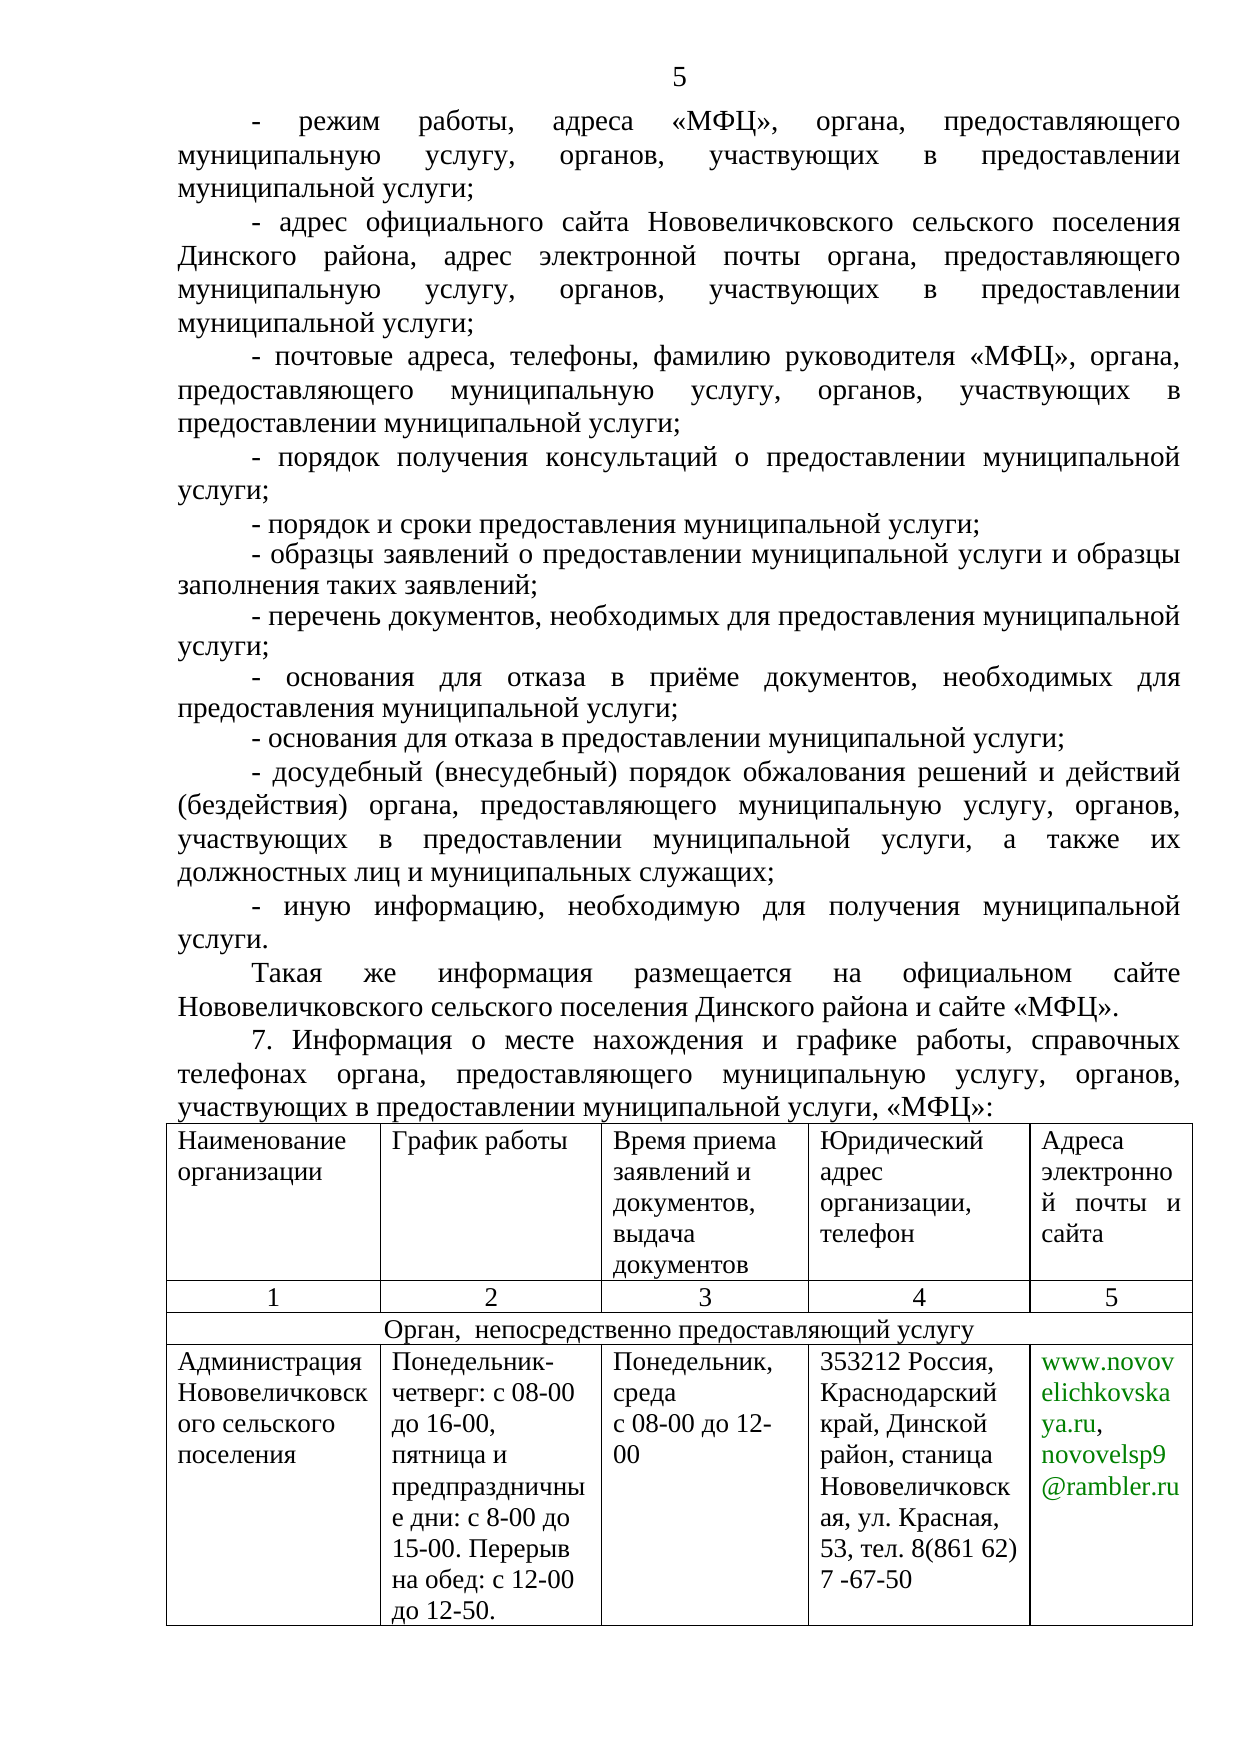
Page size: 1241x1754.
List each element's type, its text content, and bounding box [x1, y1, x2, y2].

text - перечень документов, необходимых для предоставления муниципальной услуги; [177, 601, 1181, 662]
table_cell 3 [602, 1281, 808, 1312]
table_cell 4 [809, 1281, 1029, 1312]
text Такая же информация размещается на официальном сайте Нововеличковского сельского поселения Динского района и сайте «МФЦ». [177, 955, 1181, 1022]
table_cell 2 [381, 1281, 601, 1312]
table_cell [809, 1345, 1029, 1625]
table_header График работы [381, 1124, 601, 1279]
text - адрес официального сайта Нововеличковского сельского поселения Динского района, адрес электронной почты органа, предоставляющего муниципальную услугу, органов, участвующих в предоставлении муниципальной услуги; [177, 204, 1181, 338]
text - порядок и сроки предоставления муниципальной услуги; [177, 506, 1181, 539]
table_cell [167, 1345, 380, 1625]
table_cell Орган, непосредственно предоставляющий услугу [167, 1313, 1192, 1344]
text - почтовые адреса, телефоны, фамилию руководителя «МФЦ», органа, предоставляющего муниципальную услугу, органов, участвующих в предоставлении муниципальной услуги; [177, 338, 1181, 439]
table_header Адреса электронной почты и сайта [1031, 1124, 1192, 1279]
table_header Наименование организации [167, 1124, 380, 1279]
text - основания для отказа в приёме документов, необходимых для предоставления муниципальной услуги; [177, 662, 1181, 723]
text - иную информацию, необходимую для получения муниципальной услуги. [177, 888, 1181, 955]
text - режим работы, адреса «МФЦ», органа, предоставляющего муниципальную услугу, органов, участвующих в предоставлении муниципальной услуги; [177, 103, 1181, 204]
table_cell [1031, 1345, 1192, 1625]
table_cell 5 [1031, 1281, 1192, 1312]
text 7. Информация о месте нахождения и графике работы, справочных телефонах органа, предоставляющего муниципальную услугу, органов, участвующих в предоставлении муниципальной услуги, «МФЦ»: [177, 1022, 1181, 1123]
table_header Юридический адрес организации, телефон [809, 1124, 1029, 1279]
table_cell 1 [167, 1281, 380, 1312]
text - досудебный (внесудебный) порядок обжалования решений и действий (бездействия) органа, предоставляющего муниципальную услугу, органов, участвующих в предоставлении муниципальной услуги, а также их должностных лиц и муниципальных служащих; [177, 754, 1181, 888]
text - основания для отказа в предоставлении муниципальной услуги; [177, 723, 1181, 754]
text - порядок получения консультаций о предоставлении муниципальной услуги; [177, 439, 1181, 506]
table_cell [381, 1345, 601, 1625]
text - образцы заявлений о предоставлении муниципальной услуги и образцы заполнения таких заявлений; [177, 539, 1181, 601]
table_header Время приема заявлений и документов, выдача документов [602, 1124, 808, 1279]
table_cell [602, 1345, 808, 1625]
